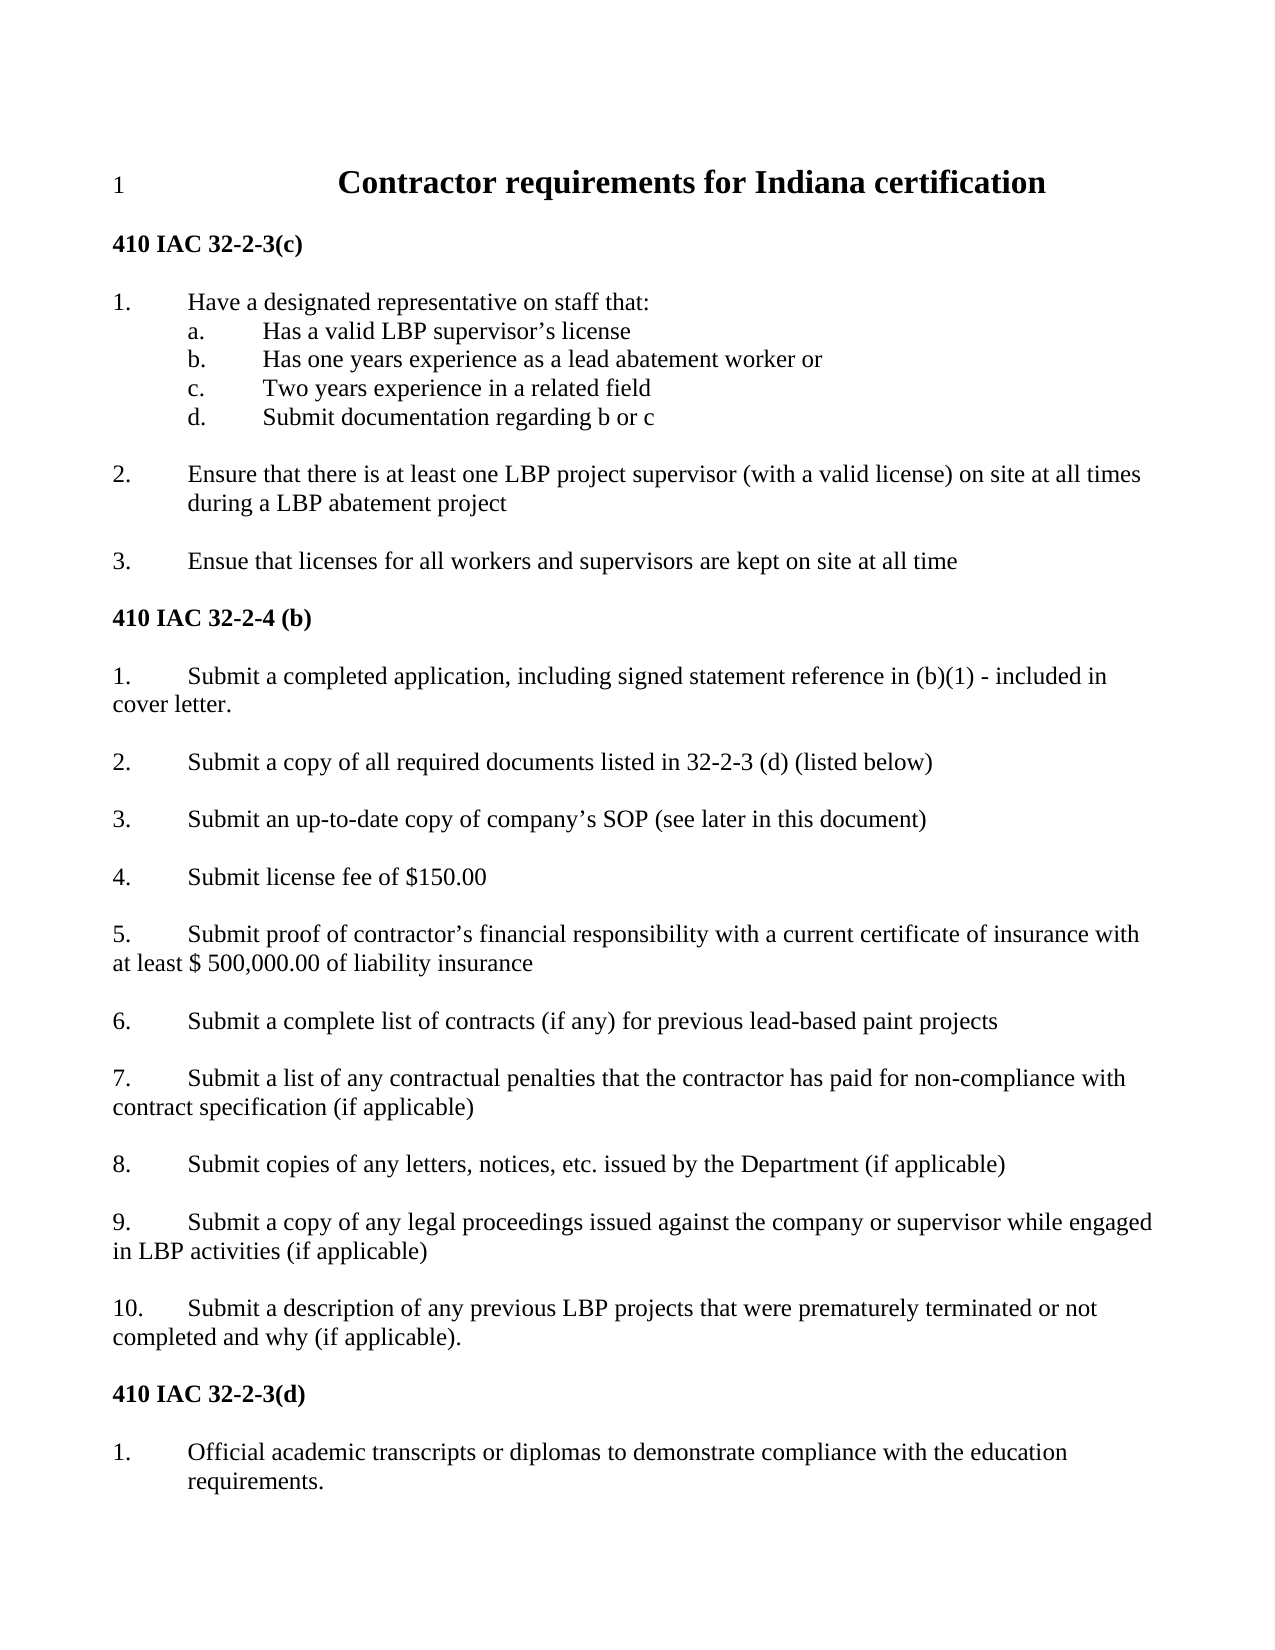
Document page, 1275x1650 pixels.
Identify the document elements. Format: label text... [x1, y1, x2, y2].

list Submit documentation regarding b or c [187, 402, 1155, 431]
text 410 IAC 32-2-4 (b) [112, 603, 1155, 632]
list Have a designated representative on staff that: [112, 287, 1155, 316]
text 5. Submit proof of contractor’s financial responsibility with a current certificate of insurance with at least $ 500,000.00 of liability insurance [112, 919, 1155, 977]
list Ensure that there is at least one LBP project supervisor (with a valid license) on site at all times during a LBP abatement project [112, 459, 1155, 517]
text Contractor requirements for certification [112, 162, 1155, 201]
text 3. Submit an up-to-date copy of company’s SOP (see later in this document) [112, 804, 1155, 833]
list Official academic transcripts or diplomas to demonstrate compliance with the education requirements. [112, 1437, 1155, 1494]
list Ensue that licenses for all workers and supervisors are kept on site at all time [112, 546, 1155, 574]
text 4. Submit license fee of $150.00 [112, 862, 1155, 891]
list Has a valid LBP supervisor’s license [187, 316, 1155, 344]
text 2. Submit a copy of all required documents listed in 32-2-3 (d) (listed below) [112, 747, 1155, 776]
text 7. Submit a list of any contractual penalties that the contractor has paid for non-compliance with contract specification (if applicable) [112, 1063, 1155, 1121]
text 410 IAC 32-2-3(c) [112, 229, 1155, 258]
text 8. Submit copies of any letters, notices, etc. issued by the Department (if applicable) [112, 1149, 1155, 1178]
text 410 IAC 32-2-3(d) [112, 1379, 1155, 1408]
list Two years experience in a related field [187, 373, 1155, 402]
list Has one years experience as a lead abatement worker or [187, 344, 1155, 373]
text 10. Submit a description of any previous LBP projects that were prematurely terminated or not completed and why (if applicable). [112, 1293, 1155, 1351]
text 9. Submit a copy of any legal proceedings issued against the company or supervisor while engaged in LBP activities (if applicable) [112, 1207, 1155, 1264]
text 1. Submit a completed application, including signed statement reference in (b)(1) - included in cover letter. [112, 661, 1155, 718]
text 6. Submit a complete list of contracts (if any) for previous lead-based paint projects [112, 1006, 1155, 1034]
